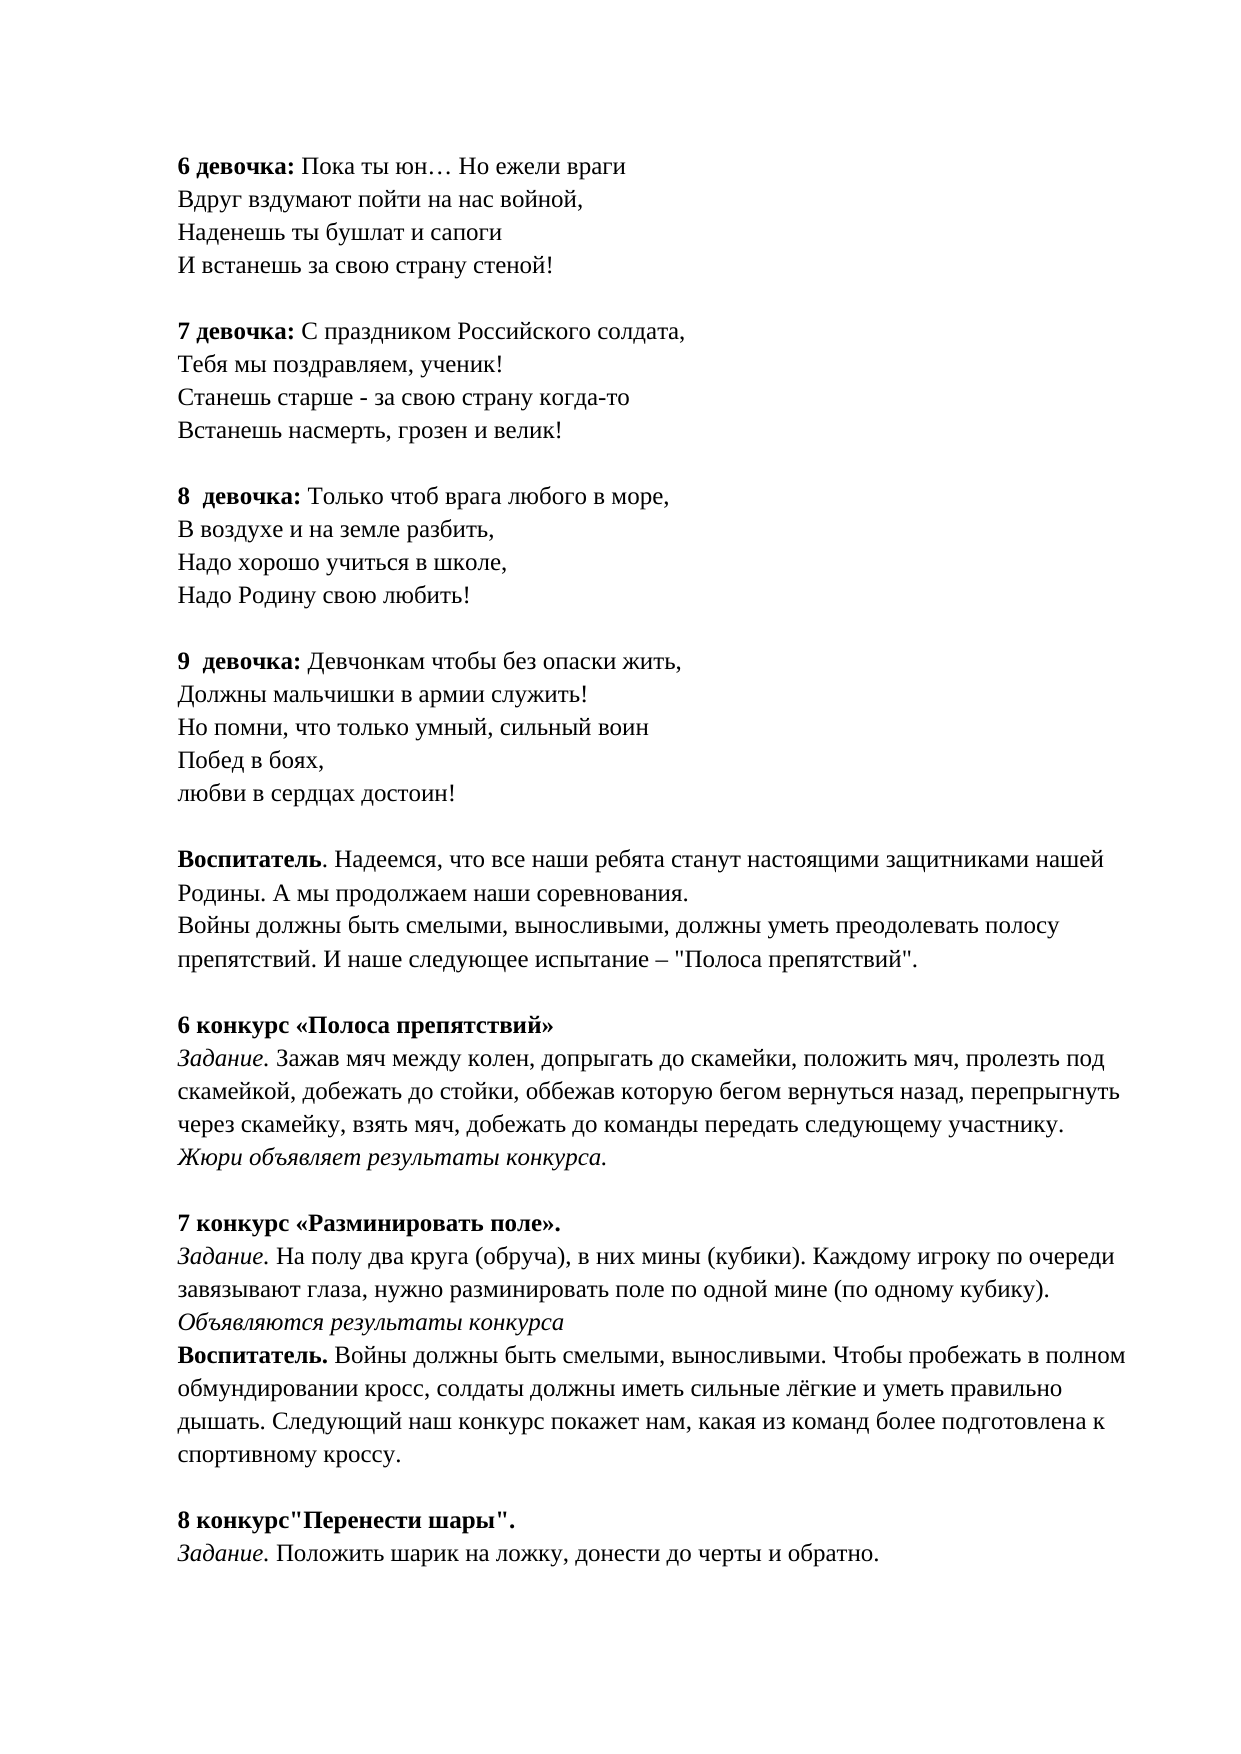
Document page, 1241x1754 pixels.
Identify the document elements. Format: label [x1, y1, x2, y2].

text [177, 118, 1152, 1567]
